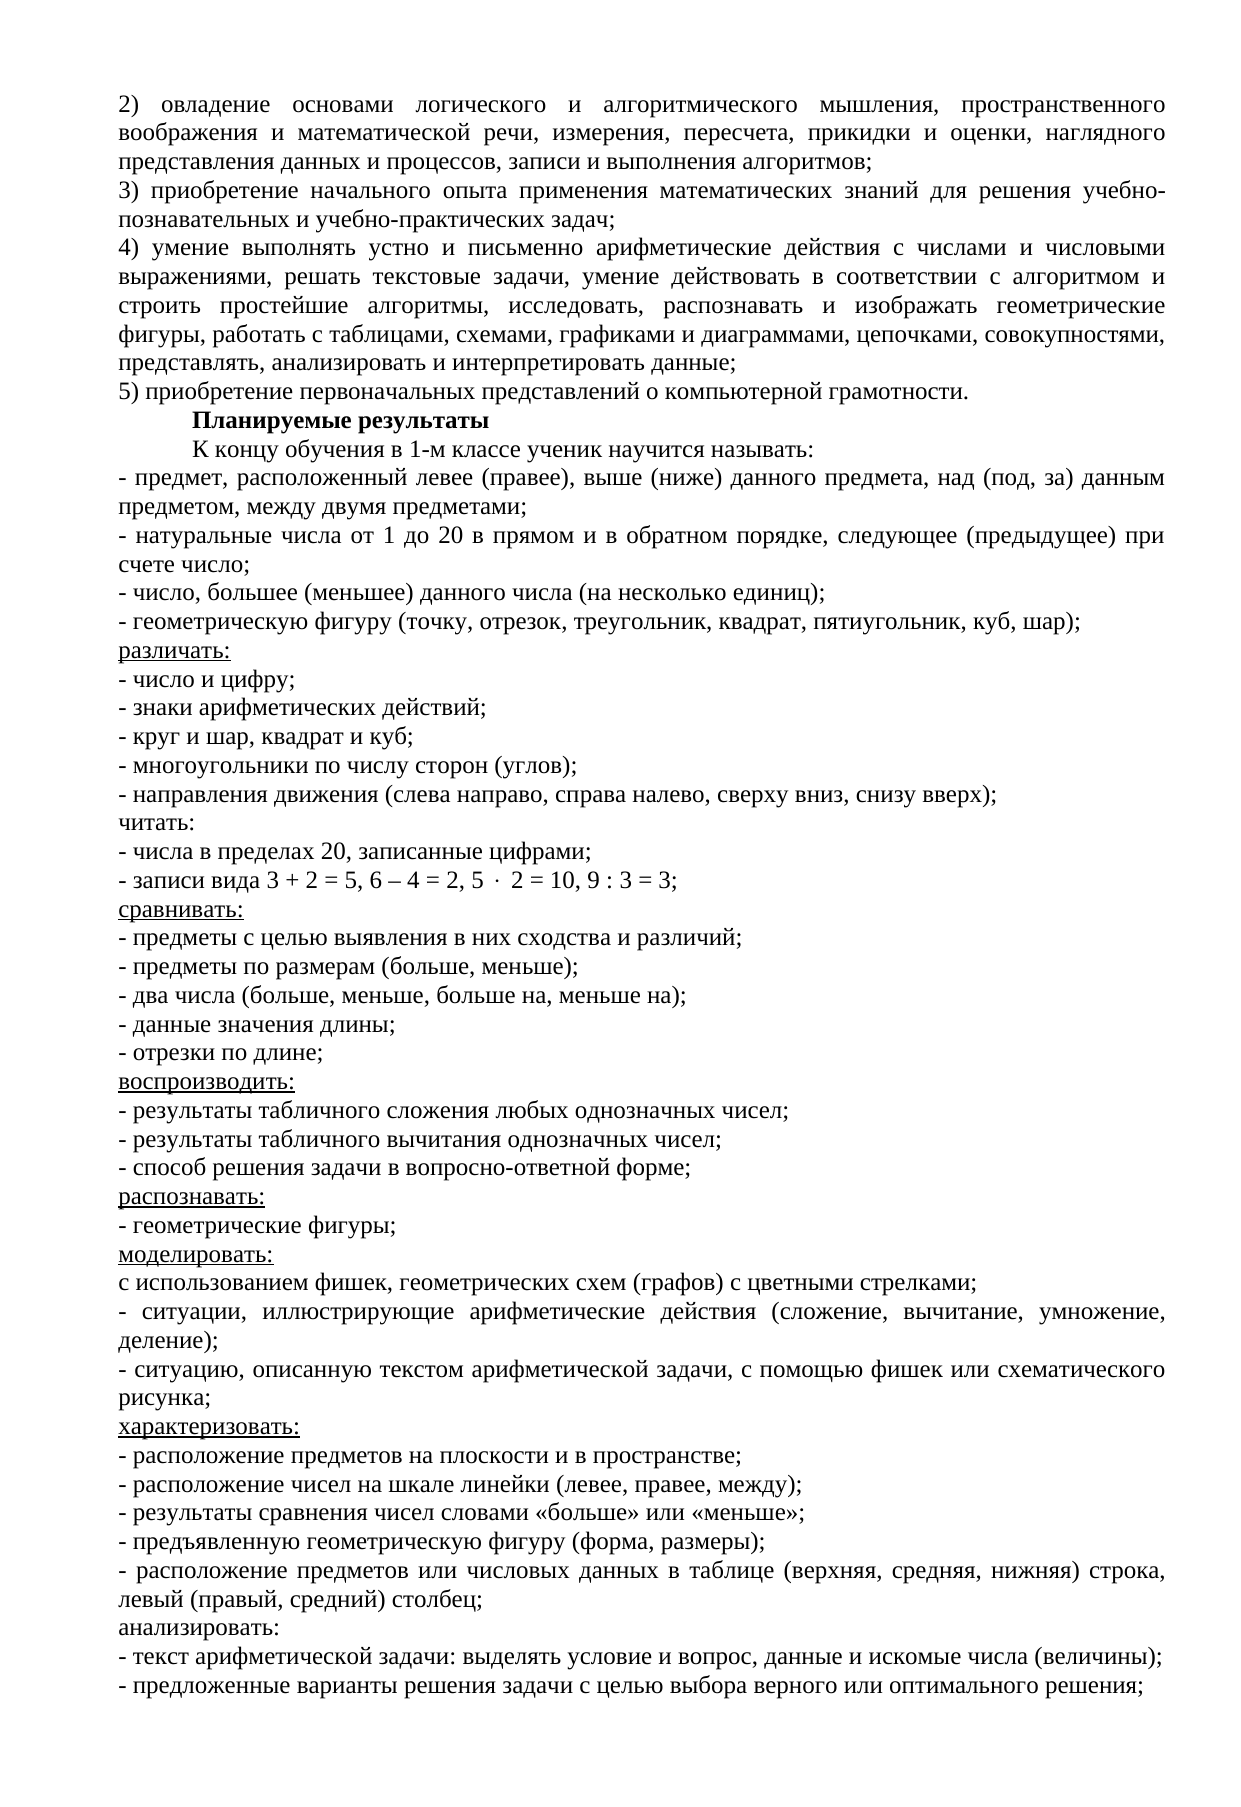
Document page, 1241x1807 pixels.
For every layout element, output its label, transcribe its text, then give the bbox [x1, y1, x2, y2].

text - числа в пределах 20, записанные цифрами; [118, 836, 1167, 865]
text - ситуации, иллюстрирующие арифметические действия (сложение, вычитание, умножение, деление); [118, 1296, 1167, 1354]
text - натуральные числа от 1 до 20 в прямом и в обратном порядке, следующее (предыдущее) при счете число; [118, 520, 1167, 577]
text - два числа (больше, меньше, больше на, меньше на); [118, 980, 1167, 1009]
text - расположение предметов на плоскости и в пространстве; [118, 1440, 1167, 1469]
text - знаки арифметических действий; [118, 692, 1167, 721]
text 2) овладение основами логического и алгоритмического мышления, пространственного воображения и математической речи, измерения, пересчета, прикидки и оценки, наглядного представления данных и процессов, записи и выполнения алгоритмов; [118, 89, 1167, 175]
text - многоугольники по числу сторон (углов); [118, 750, 1167, 779]
text - геометрические фигуры; [118, 1210, 1167, 1239]
text К концу обучения в 1-м классе ученик научится называть: [118, 434, 1167, 462]
text - расположение чисел на шкале линейки (левее, правее, между); [118, 1469, 1167, 1497]
text распознавать: [118, 1181, 1167, 1210]
text сравнивать: [118, 894, 1167, 922]
text 4) умение выполнять устно и письменно арифметические действия с числами и числовыми выражениями, решать текстовые задачи, умение действовать в соответствии с алгоритмом и строить простейшие алгоритмы, исследовать, распознавать и изображать геометрические фигуры, работать с таблицами, схемами, графиками и диаграммами, цепочками, совокупностями, представлять, анализировать и интерпретировать данные; [118, 232, 1167, 376]
text 5) приобретение первоначальных представлений о компьютерной грамотности. [118, 376, 1167, 405]
text - данные значения длины; [118, 1009, 1167, 1037]
text - результаты табличного сложения любых однозначных чисел; [118, 1095, 1167, 1124]
text - число, большее (меньшее) данного числа (на несколько единиц); [118, 577, 1167, 606]
text - результаты сравнения чисел словами «больше» или «меньше»; [118, 1497, 1167, 1526]
text характеризовать: [118, 1411, 1167, 1440]
text - число и цифру; [118, 664, 1167, 692]
text с использованием фишек, геометрических схем (графов) с цветными стрелками; [118, 1267, 1167, 1296]
text - ситуацию, описанную текстом арифметической задачи, с помощью фишек или схематического рисунка; [118, 1354, 1167, 1411]
text - предъявленную геометрическую фигуру (форма, размеры); [118, 1526, 1167, 1555]
text - текст арифметической задачи: выделять условие и вопрос, данные и искомые числа (величины); [118, 1641, 1167, 1670]
text - круг и шар, квадрат и куб; [118, 721, 1167, 750]
text - предложенные варианты решения задачи с целью выбора верного или оптимального решения; [118, 1670, 1167, 1699]
text - предметы с целью выявления в них сходства и различий; [118, 922, 1167, 951]
text воспроизводить: [118, 1066, 1167, 1095]
text - предмет, расположенный левее (правее), выше (ниже) данного предмета, над (под, за) данным предметом, между двумя предметами; [118, 462, 1167, 520]
text - записи вида 3 + 2 = 5, 6 – 4 = 2, 5 2 = 10, 9 : 3 = 3; [118, 865, 1167, 894]
text - геометрическую фигуру (точку, отрезок, треугольник, квадрат, пятиугольник, куб, шар); [118, 606, 1167, 635]
text - способ решения задачи в вопросно-ответной форме; [118, 1152, 1167, 1181]
text моделировать: [118, 1239, 1167, 1267]
text анализировать: [118, 1612, 1167, 1641]
text читать: [118, 807, 1167, 836]
text - предметы по размерам (больше, меньше); [118, 951, 1167, 980]
text - результаты табличного вычитания однозначных чисел; [118, 1124, 1167, 1152]
text различать: [118, 635, 1167, 664]
text - отрезки по длине; [118, 1037, 1167, 1066]
text 3) приобретение начального опыта применения математических знаний для решения учебно-познавательных и учебно-практических задач; [118, 175, 1167, 232]
text - направления движения (слева направо, справа налево, сверху вниз, снизу вверх); [118, 779, 1167, 807]
text Планируемые результаты [118, 405, 1167, 434]
text - расположение предметов или числовых данных в таблице (верхняя, средняя, нижняя) строка, левый (правый, средний) столбец; [118, 1555, 1167, 1612]
